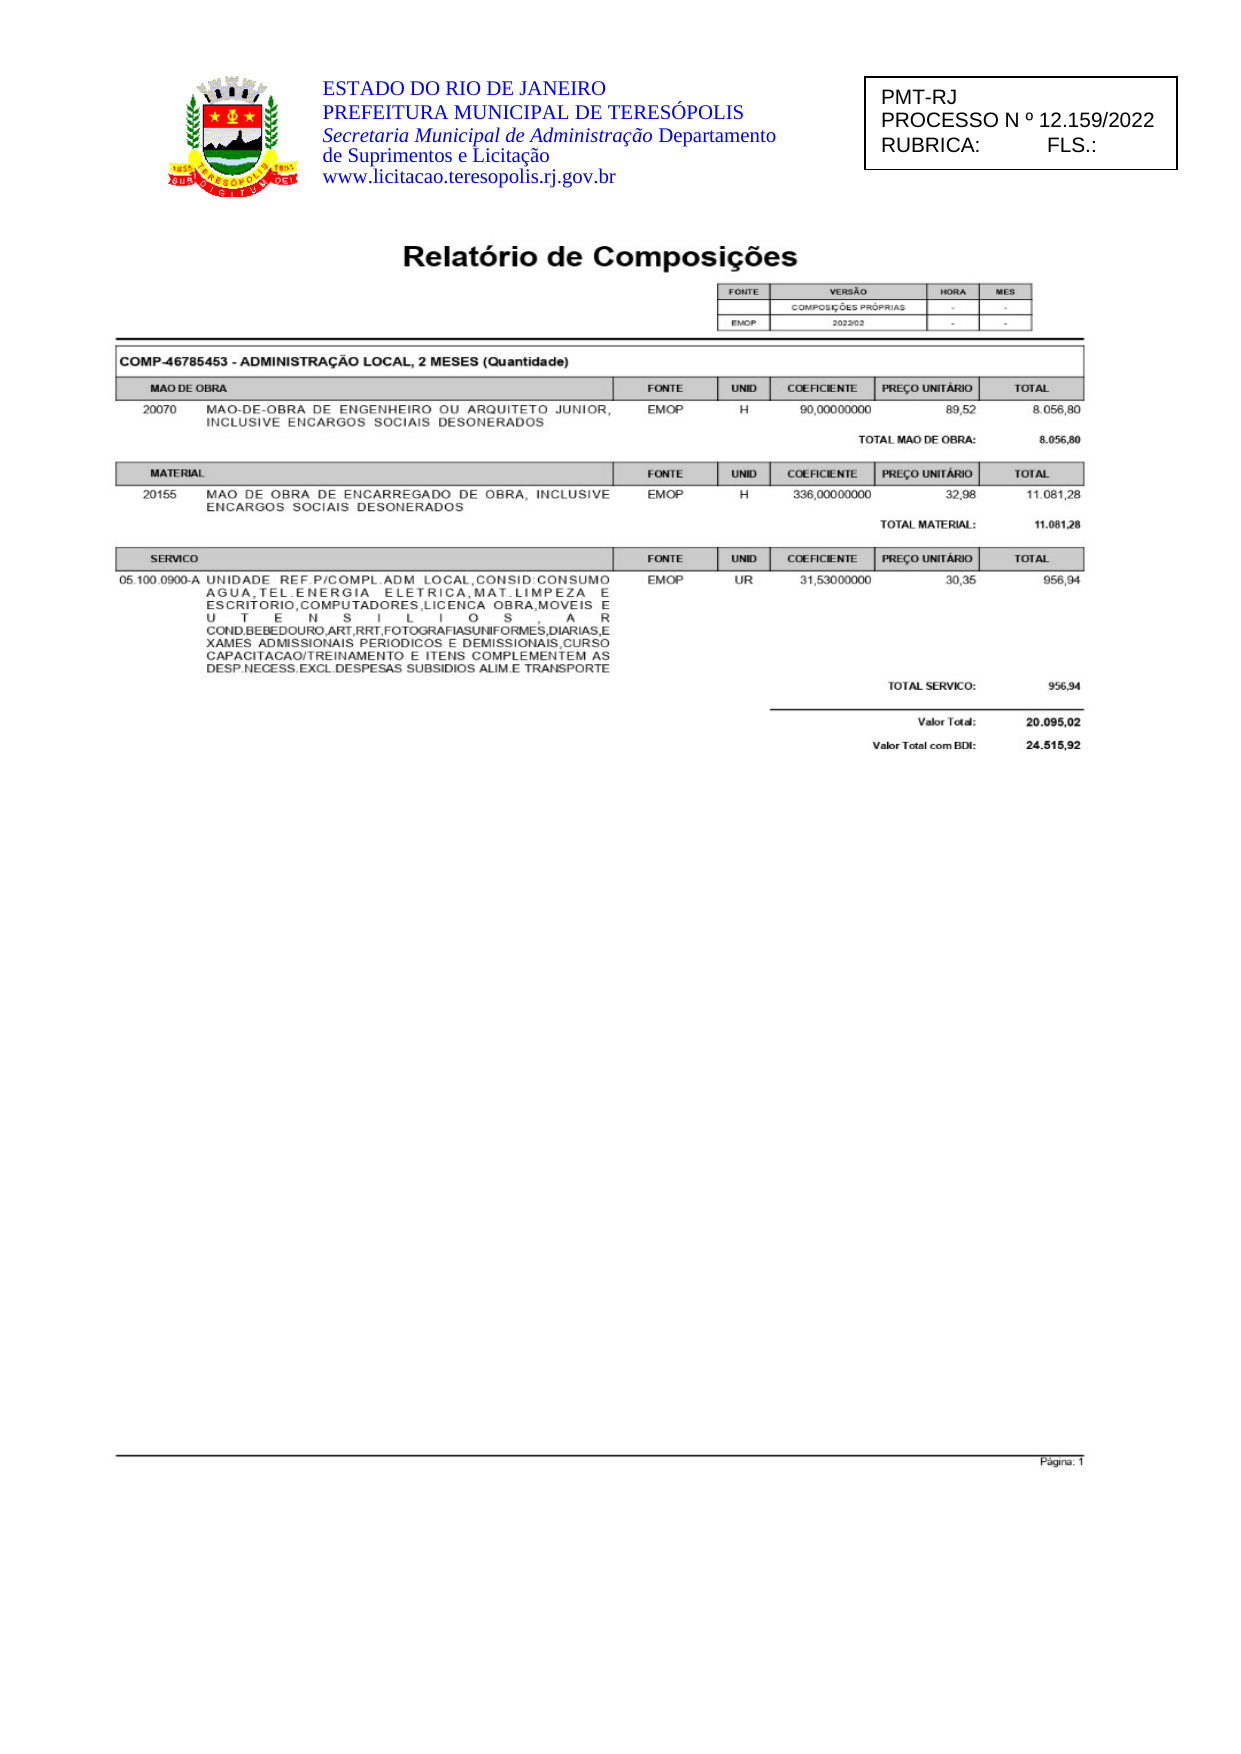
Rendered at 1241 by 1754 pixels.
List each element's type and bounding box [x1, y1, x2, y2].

picture [81, 76, 1119, 1503]
